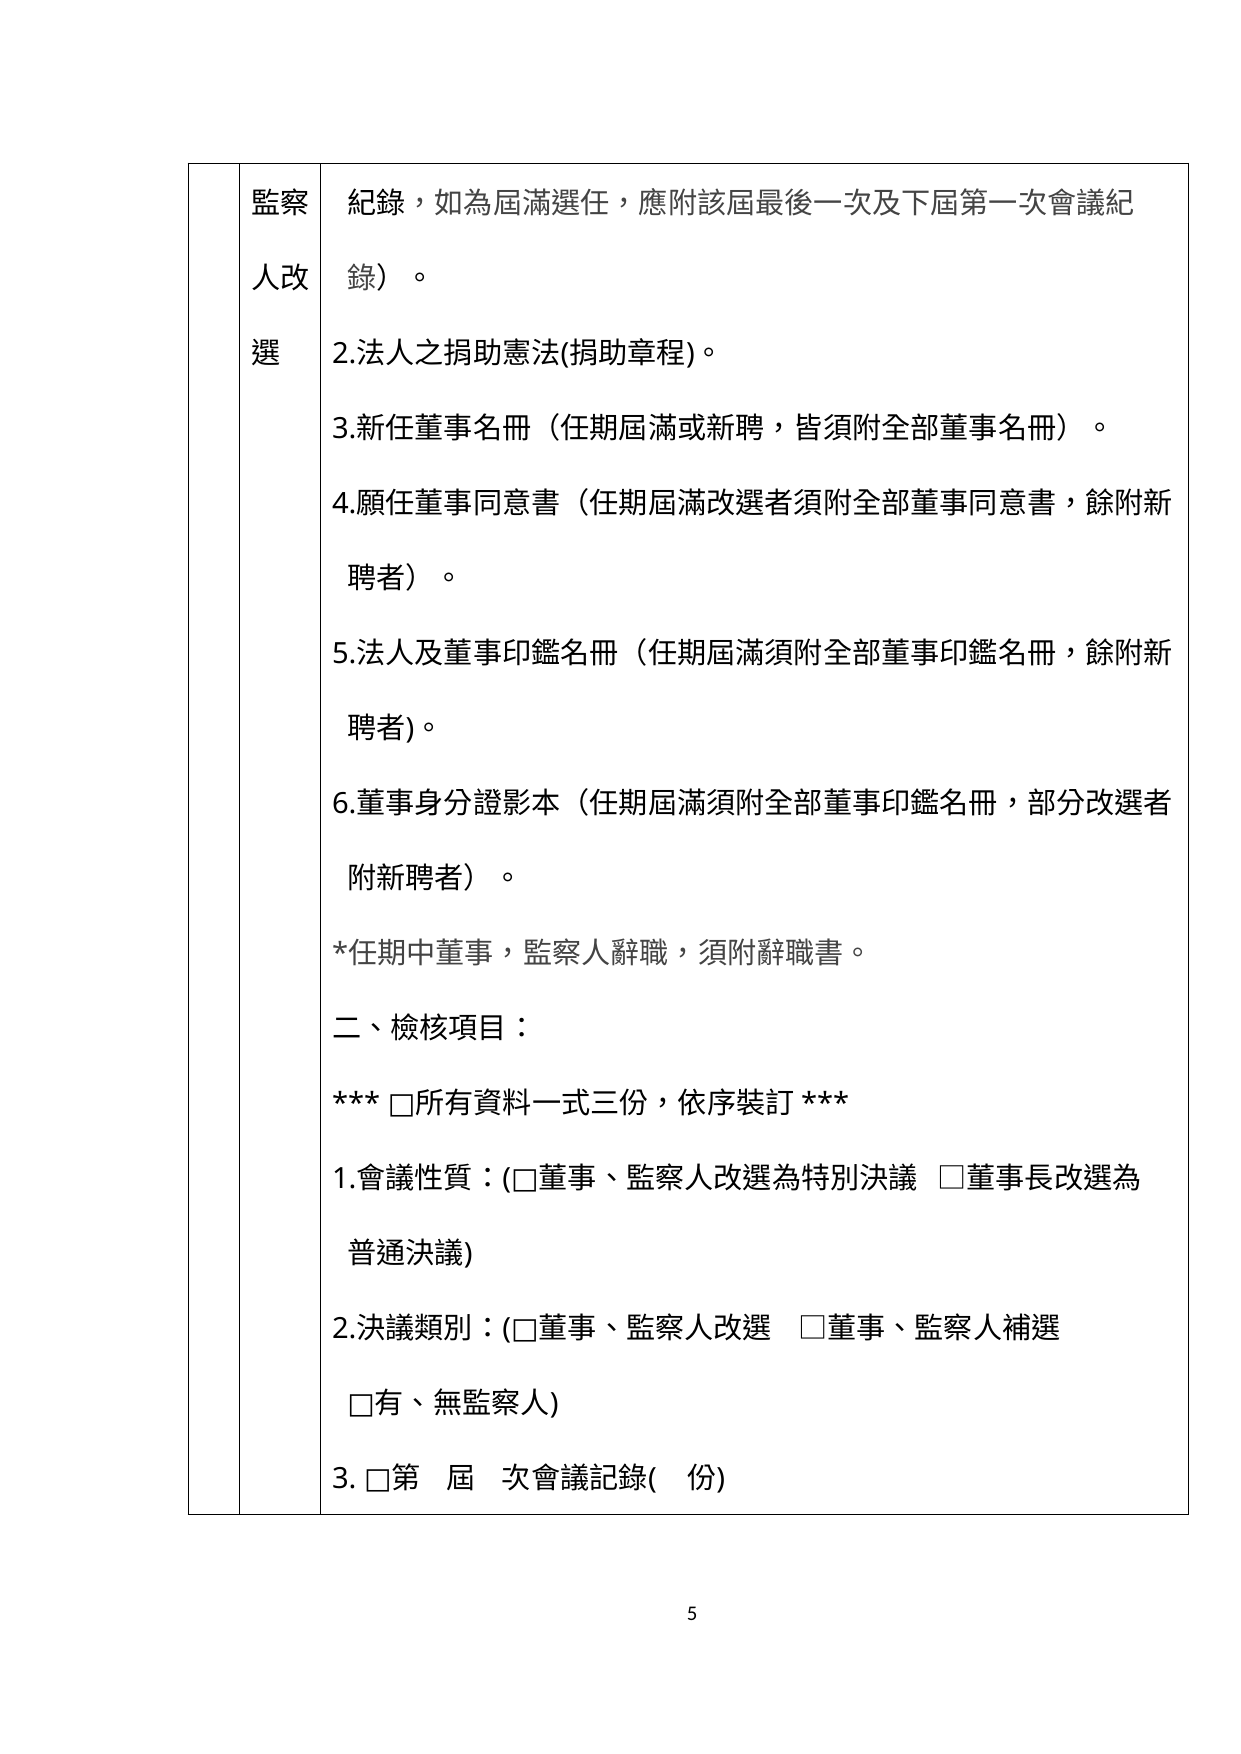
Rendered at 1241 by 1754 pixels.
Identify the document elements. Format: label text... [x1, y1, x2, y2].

table_cell 4 [189, 164, 239, 1513]
table_cell 董事 、 監察人改選 [240, 164, 320, 1513]
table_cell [321, 164, 1188, 1513]
